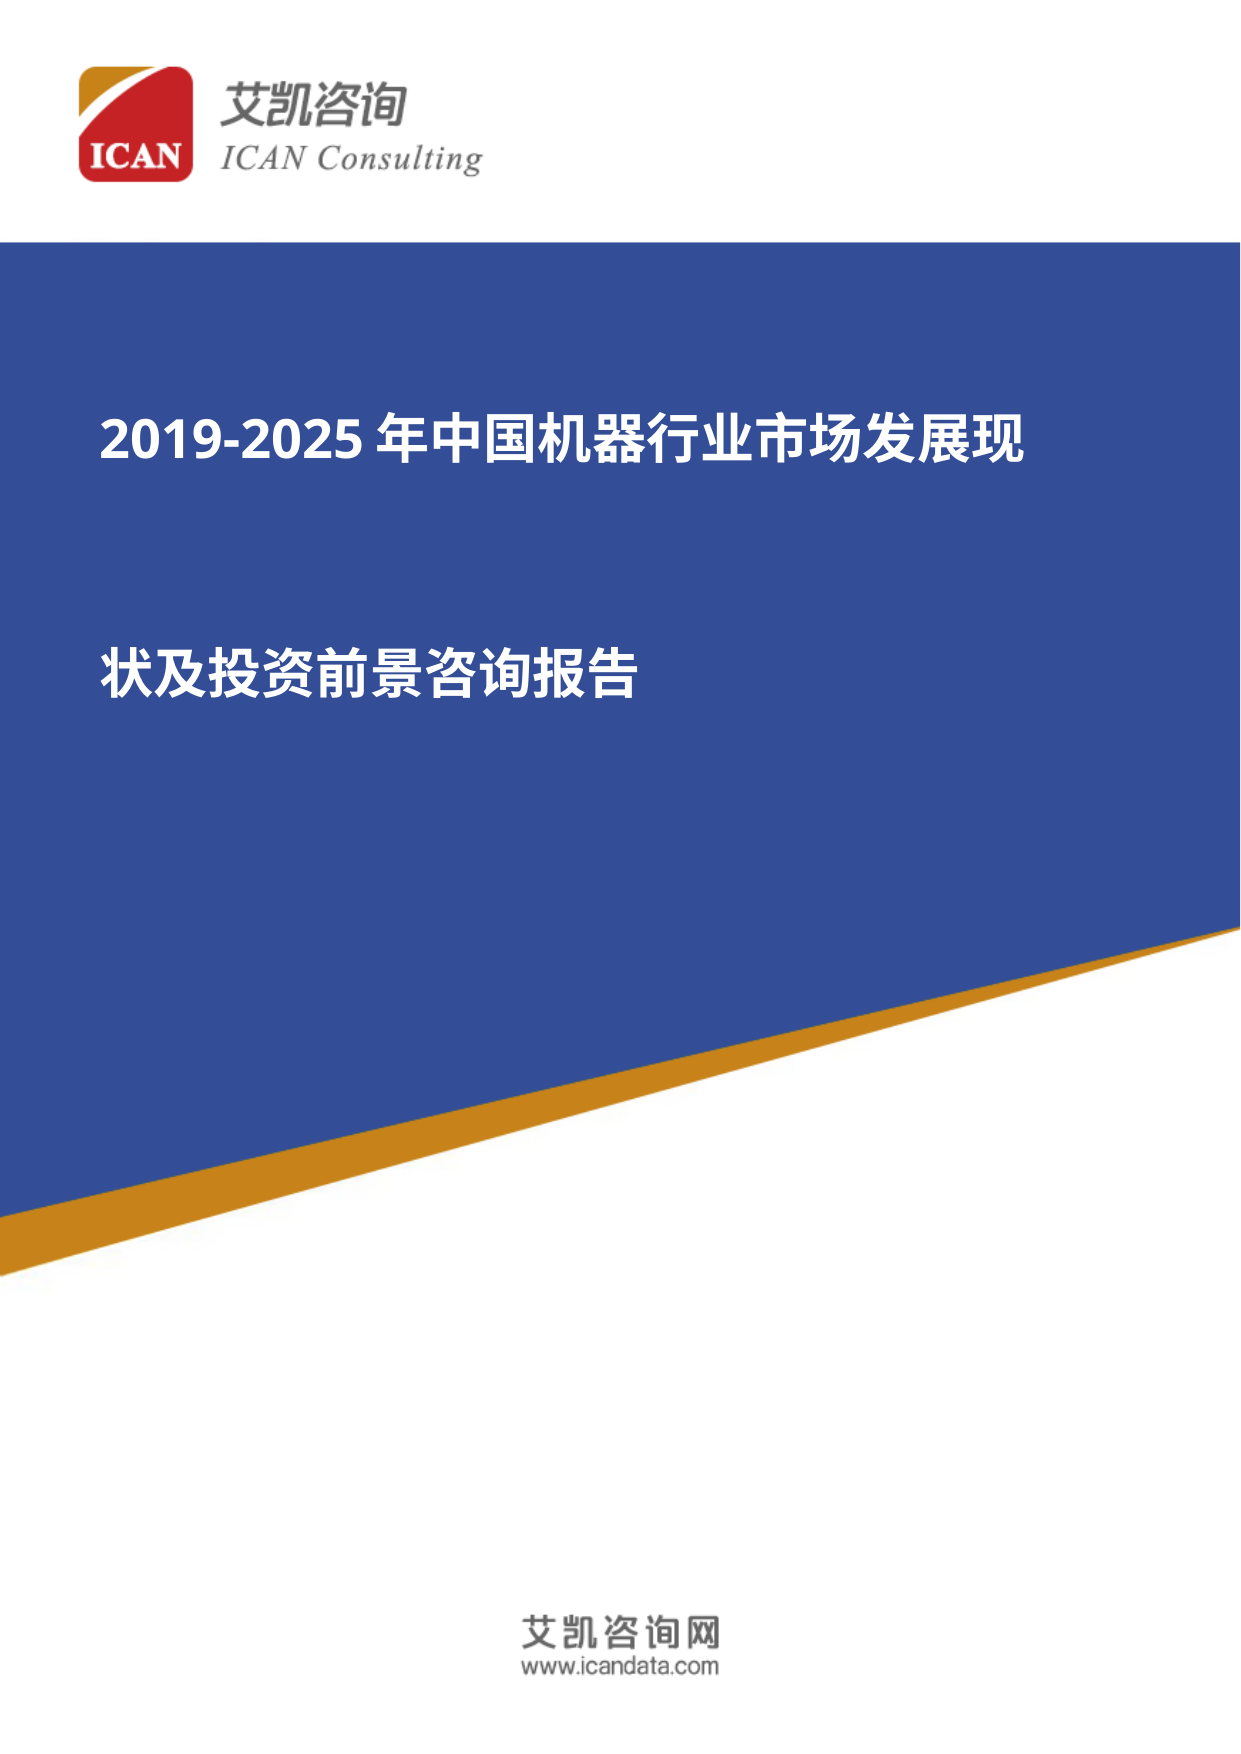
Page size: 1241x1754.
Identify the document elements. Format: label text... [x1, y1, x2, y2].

picture [0, 5, 1241, 1754]
subtitle 2019-2025年中国机器行业市场发展现状及投资前景咨询报告 [99, 386, 1053, 718]
